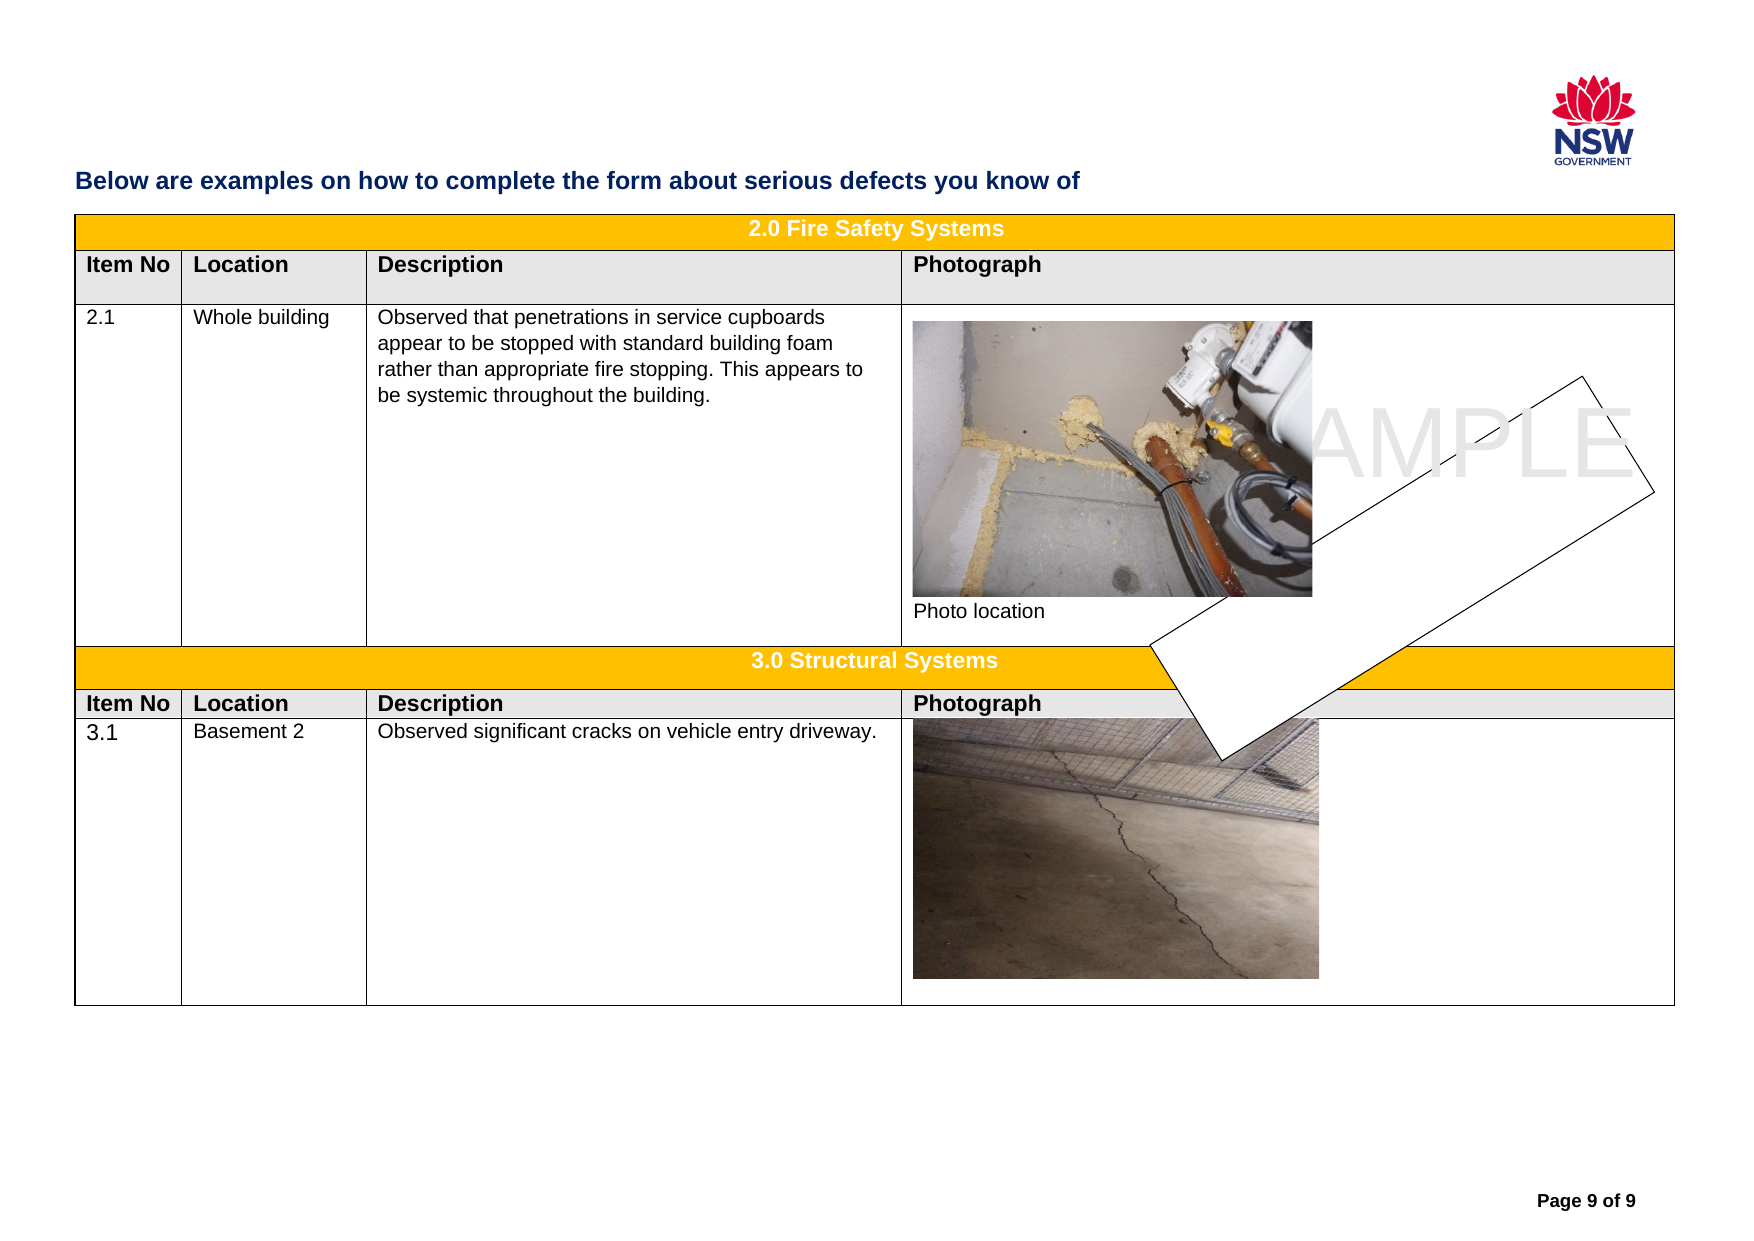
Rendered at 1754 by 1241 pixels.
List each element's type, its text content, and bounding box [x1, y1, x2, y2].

table_cell Observed that penetrations in service cupboards appear to be stopped with standard building foam rather than appropriate fire stopping. This appears to be systemic throughout the building. [367, 305, 901, 646]
table_cell 3.0 Structural Systems [76, 647, 1176, 689]
table_cell Location [182, 251, 366, 304]
table_cell Photograph [902, 690, 1193, 717]
table_cell 3.0 Structural Systems [1341, 647, 1674, 689]
table_cell 2.1 [76, 305, 181, 646]
table_cell Item No [76, 690, 181, 717]
table_header 2.0 Fire Safety Systems [76, 215, 1674, 250]
table_cell Photograph [902, 251, 1674, 304]
table_cell Photograph [1296, 690, 1674, 717]
table_cell Whole building [182, 305, 366, 646]
picture [913, 718, 1320, 979]
table_cell Observed significant cracks on vehicle entry driveway. [367, 719, 901, 1004]
table_cell Basement 2 [182, 719, 366, 1004]
picture [1551, 75, 1636, 166]
table_cell Description [367, 690, 901, 717]
table_cell Description [367, 251, 901, 304]
table_cell Item No [76, 251, 181, 304]
table_cell [902, 719, 1674, 1004]
table_cell 3.1 [76, 719, 181, 1004]
table_cell Photo location [902, 305, 1674, 646]
text Below are examples on how to complete the form about serious defects you know of [75, 166, 1636, 195]
picture [912, 321, 1313, 597]
table_cell Location [182, 690, 366, 717]
